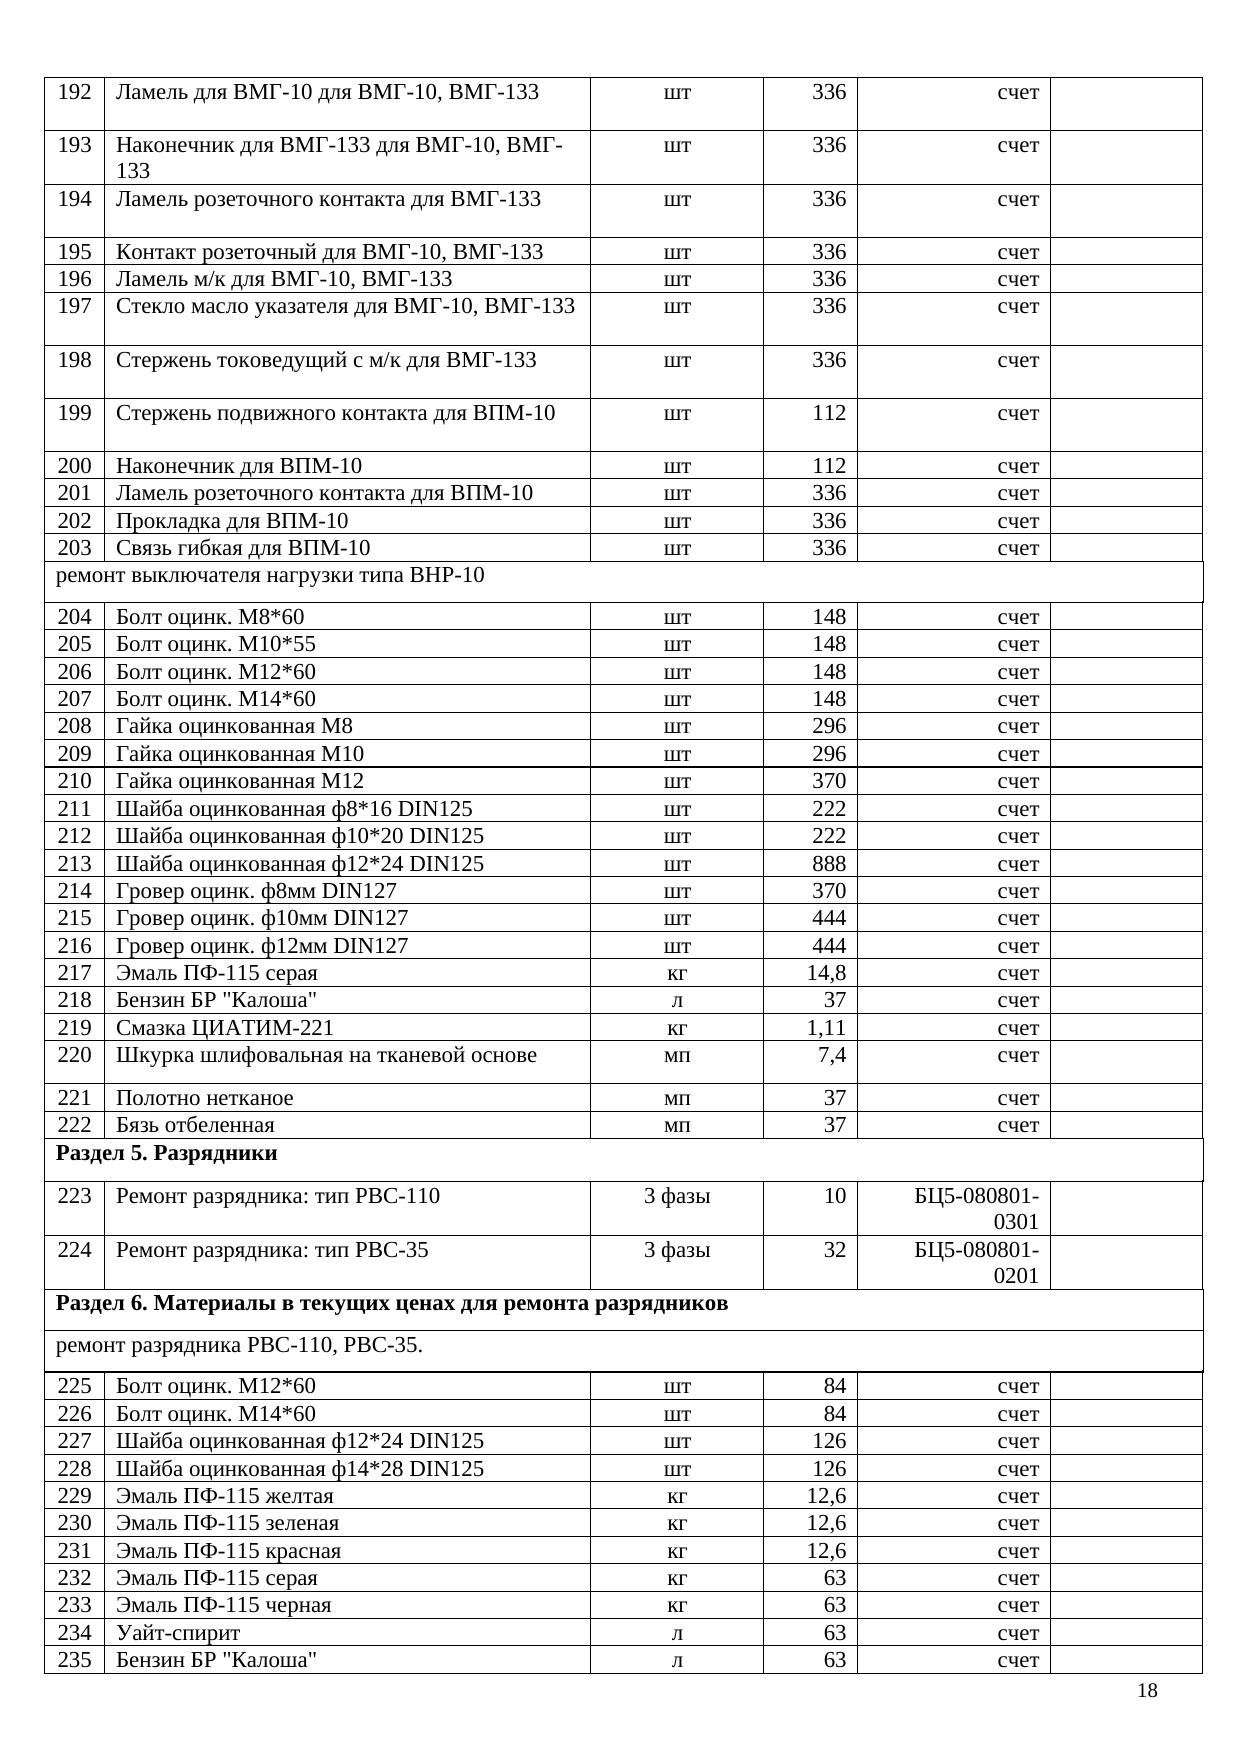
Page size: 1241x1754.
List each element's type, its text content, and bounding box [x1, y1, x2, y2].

table_cell Гровер оцинк. ф10мм DIN127 [105, 904, 590, 931]
table_cell Эмаль ПФ-115 красная [105, 1537, 590, 1563]
table_cell [1051, 987, 1202, 1013]
table_cell [1051, 1455, 1202, 1481]
table_cell Эмаль ПФ-115 зеленая [105, 1509, 590, 1536]
table_cell [1051, 1482, 1202, 1508]
table_cell 37 [764, 1112, 857, 1138]
table_cell Ламель розеточного контакта для ВМГ-133 [105, 185, 590, 237]
table_cell шт [591, 658, 763, 684]
table_cell счет [858, 795, 1050, 821]
table_cell 84 [764, 1400, 857, 1426]
table_cell счет [858, 238, 1050, 264]
table_cell [1051, 238, 1202, 264]
table_cell счет [858, 399, 1050, 451]
table_cell счет [858, 877, 1050, 903]
table_cell Бязь отбеленная [105, 1112, 590, 1138]
table_cell [1051, 932, 1202, 958]
table_cell счет [858, 346, 1050, 398]
table_cell счет [858, 1564, 1050, 1591]
table_cell [1051, 1014, 1202, 1040]
table_cell [1051, 1592, 1202, 1618]
table_cell счет [858, 959, 1050, 986]
table_cell Стержень подвижного контакта для ВПМ-10 [105, 399, 590, 451]
table_cell счет [858, 685, 1050, 712]
table_cell БЦ5-080801-0201 [858, 1236, 1050, 1288]
table_cell 221 [45, 1084, 104, 1111]
table_cell Бензин БР "Калоша" [105, 1646, 590, 1673]
table_cell шт [591, 740, 763, 766]
table_cell 84 [764, 1373, 857, 1399]
table_cell Стержень токоведущий с м/к для ВМГ-133 [105, 346, 590, 398]
table_cell 370 [764, 768, 857, 794]
table_cell шт [591, 904, 763, 931]
table_cell шт [591, 399, 763, 451]
table_cell 229 [45, 1482, 104, 1508]
table_cell 208 [45, 713, 104, 739]
table_cell 194 [45, 185, 104, 237]
table_cell счет [858, 1041, 1050, 1083]
table_cell Ламель розеточного контакта для ВПМ-10 [105, 479, 590, 506]
table_cell 112 [764, 452, 857, 478]
table_cell шт [591, 1400, 763, 1426]
table_cell счет [858, 78, 1050, 130]
table_cell Раздел 6. Материалы в текущих ценах для ремонта разрядников [45, 1290, 1203, 1330]
table_cell 63 [764, 1564, 857, 1591]
table_cell Гайка оцинкованная М8 [105, 713, 590, 739]
table_cell Полотно нетканое [105, 1084, 590, 1111]
table_cell шт [591, 1427, 763, 1453]
table_cell счет [858, 452, 1050, 478]
table_cell счет [858, 740, 1050, 766]
table_cell шт [591, 932, 763, 958]
table_cell Бензин БР "Калоша" [105, 987, 590, 1013]
table_cell [1051, 768, 1202, 794]
table_cell [1051, 1537, 1202, 1563]
table_cell Наконечник для ВПМ-10 [105, 452, 590, 478]
table_cell счет [858, 603, 1050, 629]
table_cell 37 [764, 1084, 857, 1111]
table_cell 198 [45, 346, 104, 398]
table_cell 888 [764, 850, 857, 876]
table_cell 7,4 [764, 1041, 857, 1083]
table_cell мп [591, 1084, 763, 1111]
table_cell Эмаль ПФ-115 серая [105, 959, 590, 986]
table_cell счет [858, 293, 1050, 345]
table_cell кг [591, 1509, 763, 1536]
table_cell 214 [45, 877, 104, 903]
table_cell [1051, 795, 1202, 821]
table_cell 222 [45, 1112, 104, 1138]
table_cell счет [858, 658, 1050, 684]
table_cell счет [858, 1014, 1050, 1040]
table_cell [1051, 185, 1202, 237]
table_cell 148 [764, 603, 857, 629]
table_cell кг [591, 1564, 763, 1591]
table_cell 296 [764, 740, 857, 766]
table_cell 3 фазы [591, 1182, 763, 1235]
table_cell [1051, 1509, 1202, 1536]
table_cell л [591, 1619, 763, 1645]
table_cell счет [858, 1084, 1050, 1111]
table_cell [1051, 904, 1202, 931]
table_cell 336 [764, 293, 857, 345]
table_cell кг [591, 1482, 763, 1508]
table_cell 3 фазы [591, 1236, 763, 1288]
table_cell счет [858, 265, 1050, 292]
table_cell 227 [45, 1427, 104, 1453]
table_cell Шайба оцинкованная ф12*24 DIN125 [105, 850, 590, 876]
table_cell 224 [45, 1236, 104, 1288]
table_cell 63 [764, 1619, 857, 1645]
table_cell шт [591, 822, 763, 848]
table_cell счет [858, 1455, 1050, 1481]
table_cell счет [858, 1427, 1050, 1453]
table_cell Ремонт разрядника: тип РВС-35 [105, 1236, 590, 1288]
table_cell Уайт-спирит [105, 1619, 590, 1645]
table_cell [1051, 1182, 1202, 1235]
table_cell [1051, 534, 1202, 561]
table_cell 126 [764, 1455, 857, 1481]
table_cell счет [858, 1509, 1050, 1536]
table_cell Гайка оцинкованная М12 [105, 768, 590, 794]
table_cell Раздел 5. Разрядники [45, 1139, 1203, 1181]
table_cell Эмаль ПФ-115 черная [105, 1592, 590, 1618]
table_cell Связь гибкая для ВПМ-10 [105, 534, 590, 561]
table_cell 220 [45, 1041, 104, 1083]
table_cell 336 [764, 78, 857, 130]
table_cell Шайба оцинкованная ф12*24 DIN125 [105, 1427, 590, 1453]
table_cell 10 [764, 1182, 857, 1235]
table_cell шт [591, 346, 763, 398]
table_cell шт [591, 630, 763, 657]
table_cell 222 [764, 822, 857, 848]
table_cell шт [591, 1373, 763, 1399]
table_cell 336 [764, 265, 857, 292]
table_cell 200 [45, 452, 104, 478]
table_cell Болт оцинк. М8*60 [105, 603, 590, 629]
table_cell 209 [45, 740, 104, 766]
table_cell [1051, 822, 1202, 848]
table_cell счет [858, 1537, 1050, 1563]
table_cell шт [591, 1455, 763, 1481]
table_cell счет [858, 1112, 1050, 1138]
table_cell [1051, 265, 1202, 292]
table_cell шт [591, 479, 763, 506]
table_cell шт [591, 507, 763, 533]
table_cell 336 [764, 534, 857, 561]
table_cell 211 [45, 795, 104, 821]
table_cell 204 [45, 603, 104, 629]
table_cell счет [858, 1400, 1050, 1426]
table_cell Ремонт разрядника: тип РВС-110 [105, 1182, 590, 1235]
table_cell Шайба оцинкованная ф10*20 DIN125 [105, 822, 590, 848]
table_cell 336 [764, 238, 857, 264]
table_cell 235 [45, 1646, 104, 1673]
table_cell [1051, 479, 1202, 506]
table_cell 32 [764, 1236, 857, 1288]
table_cell 12,6 [764, 1537, 857, 1563]
table_cell кг [591, 959, 763, 986]
table_cell 205 [45, 630, 104, 657]
table_cell [1051, 399, 1202, 451]
table_cell 199 [45, 399, 104, 451]
table_cell шт [591, 78, 763, 130]
table_cell 12,6 [764, 1509, 857, 1536]
table_cell счет [858, 768, 1050, 794]
table_cell счет [858, 507, 1050, 533]
table_cell Болт оцинк. М12*60 [105, 1373, 590, 1399]
table_cell Шкурка шлифовальная на тканевой основе [105, 1041, 590, 1083]
table_cell счет [858, 932, 1050, 958]
table_cell шт [591, 685, 763, 712]
table_cell 196 [45, 265, 104, 292]
table_cell шт [591, 713, 763, 739]
table_cell Гровер оцинк. ф8мм DIN127 [105, 877, 590, 903]
table_cell счет [858, 987, 1050, 1013]
table_cell [1051, 78, 1202, 130]
table_cell [1051, 850, 1202, 876]
table_cell мп [591, 1112, 763, 1138]
table_cell счет [858, 185, 1050, 237]
table_cell счет [858, 904, 1050, 931]
table_cell [1051, 877, 1202, 903]
table_cell [1051, 713, 1202, 739]
table_cell [1051, 1564, 1202, 1591]
table_cell мп [591, 1041, 763, 1083]
table_cell счет [858, 479, 1050, 506]
table_cell 223 [45, 1182, 104, 1235]
table_cell 444 [764, 932, 857, 958]
table_cell счет [858, 1646, 1050, 1673]
table_cell [1051, 1084, 1202, 1111]
table_cell счет [858, 713, 1050, 739]
table_cell 228 [45, 1455, 104, 1481]
table_cell счет [858, 131, 1050, 184]
table_cell [1051, 1646, 1202, 1673]
table_cell 226 [45, 1400, 104, 1426]
table_cell [1051, 1041, 1202, 1083]
table_cell [1051, 630, 1202, 657]
table_cell 206 [45, 658, 104, 684]
table_cell счет [858, 1373, 1050, 1399]
table_cell шт [591, 265, 763, 292]
table_cell Наконечник для ВМГ-133 для ВМГ-10, ВМГ-133 [105, 131, 590, 184]
table_cell счет [858, 1592, 1050, 1618]
table_cell [1051, 658, 1202, 684]
table_cell 1,11 [764, 1014, 857, 1040]
table_cell [1051, 507, 1202, 533]
table_cell 112 [764, 399, 857, 451]
table_cell 217 [45, 959, 104, 986]
table_cell Прокладка для ВПМ-10 [105, 507, 590, 533]
table_cell 193 [45, 131, 104, 184]
table_cell л [591, 1646, 763, 1673]
table_cell 12,6 [764, 1482, 857, 1508]
table_cell 126 [764, 1427, 857, 1453]
table_cell 336 [764, 131, 857, 184]
table_cell шт [591, 877, 763, 903]
table_cell ремонт выключателя нагрузки типа ВНР-10 [45, 562, 1203, 602]
table_cell шт [591, 452, 763, 478]
table_cell 222 [764, 795, 857, 821]
table_cell 212 [45, 822, 104, 848]
table_cell л [591, 987, 763, 1013]
table_cell шт [591, 131, 763, 184]
table_cell 336 [764, 507, 857, 533]
table_cell 230 [45, 1509, 104, 1536]
table_cell 219 [45, 1014, 104, 1040]
table_cell счет [858, 850, 1050, 876]
table_cell шт [591, 850, 763, 876]
table_cell 336 [764, 346, 857, 398]
table_cell [1051, 293, 1202, 345]
table_cell 197 [45, 293, 104, 345]
table_cell [1051, 1236, 1202, 1288]
table_cell Ламель для ВМГ-10 для ВМГ-10, ВМГ-133 [105, 78, 590, 130]
table_cell 218 [45, 987, 104, 1013]
table_cell кг [591, 1592, 763, 1618]
table_cell [1051, 685, 1202, 712]
table_cell шт [591, 238, 763, 264]
table_cell Контакт розеточный для ВМГ-10, ВМГ-133 [105, 238, 590, 264]
table_cell шт [591, 603, 763, 629]
table_cell 234 [45, 1619, 104, 1645]
table_cell 213 [45, 850, 104, 876]
table_cell Ламель м/к для ВМГ-10, ВМГ-133 [105, 265, 590, 292]
table_cell 231 [45, 1537, 104, 1563]
table_cell ремонт разрядника РВС-110, РВС-35. [45, 1331, 1203, 1371]
table_cell Гровер оцинк. ф12мм DIN127 [105, 932, 590, 958]
table_cell [1051, 740, 1202, 766]
table_cell 336 [764, 479, 857, 506]
table_cell [1051, 131, 1202, 184]
table_cell 370 [764, 877, 857, 903]
table_cell Шайба оцинкованная ф8*16 DIN125 [105, 795, 590, 821]
table_cell счет [858, 822, 1050, 848]
table_cell кг [591, 1537, 763, 1563]
table_cell 225 [45, 1373, 104, 1399]
table_cell 148 [764, 658, 857, 684]
table_cell [1051, 346, 1202, 398]
table_cell Болт оцинк. М14*60 [105, 1400, 590, 1426]
table_cell кг [591, 1014, 763, 1040]
table_cell шт [591, 185, 763, 237]
table_cell шт [591, 768, 763, 794]
table_cell 14,8 [764, 959, 857, 986]
table_cell 207 [45, 685, 104, 712]
table_cell 232 [45, 1564, 104, 1591]
table_cell Эмаль ПФ-115 серая [105, 1564, 590, 1591]
table_cell шт [591, 293, 763, 345]
table_cell Болт оцинк. М14*60 [105, 685, 590, 712]
table_cell [1051, 452, 1202, 478]
table_cell Гайка оцинкованная М10 [105, 740, 590, 766]
table_cell 192 [45, 78, 104, 130]
table_cell [1051, 959, 1202, 986]
table_cell [1051, 603, 1202, 629]
table_cell 203 [45, 534, 104, 561]
table_cell 444 [764, 904, 857, 931]
table_cell счет [858, 1619, 1050, 1645]
table_cell [1051, 1427, 1202, 1453]
table_cell 148 [764, 685, 857, 712]
table_cell 63 [764, 1592, 857, 1618]
table_cell Болт оцинк. М12*60 [105, 658, 590, 684]
table_cell БЦ5-080801-0301 [858, 1182, 1050, 1235]
table_cell шт [591, 795, 763, 821]
table_cell Болт оцинк. М10*55 [105, 630, 590, 657]
table_cell [1051, 1112, 1202, 1138]
table_cell шт [591, 534, 763, 561]
table_cell 215 [45, 904, 104, 931]
table_cell 233 [45, 1592, 104, 1618]
table_cell счет [858, 534, 1050, 561]
table_cell 63 [764, 1646, 857, 1673]
table_cell Шайба оцинкованная ф14*28 DIN125 [105, 1455, 590, 1481]
table_cell счет [858, 1482, 1050, 1508]
table_cell 148 [764, 630, 857, 657]
table_cell 201 [45, 479, 104, 506]
table_cell 37 [764, 987, 857, 1013]
table_cell 195 [45, 238, 104, 264]
table_cell Эмаль ПФ-115 желтая [105, 1482, 590, 1508]
table_cell [1051, 1619, 1202, 1645]
table_cell 202 [45, 507, 104, 533]
table_cell 210 [45, 768, 104, 794]
table_cell 336 [764, 185, 857, 237]
table_cell 296 [764, 713, 857, 739]
table_cell [1051, 1400, 1202, 1426]
table_cell счет [858, 630, 1050, 657]
table_cell [1051, 1373, 1202, 1399]
table_cell Смазка ЦИАТИМ-221 [105, 1014, 590, 1040]
table_cell 216 [45, 932, 104, 958]
table_cell Стекло масло указателя для ВМГ-10, ВМГ-133 [105, 293, 590, 345]
